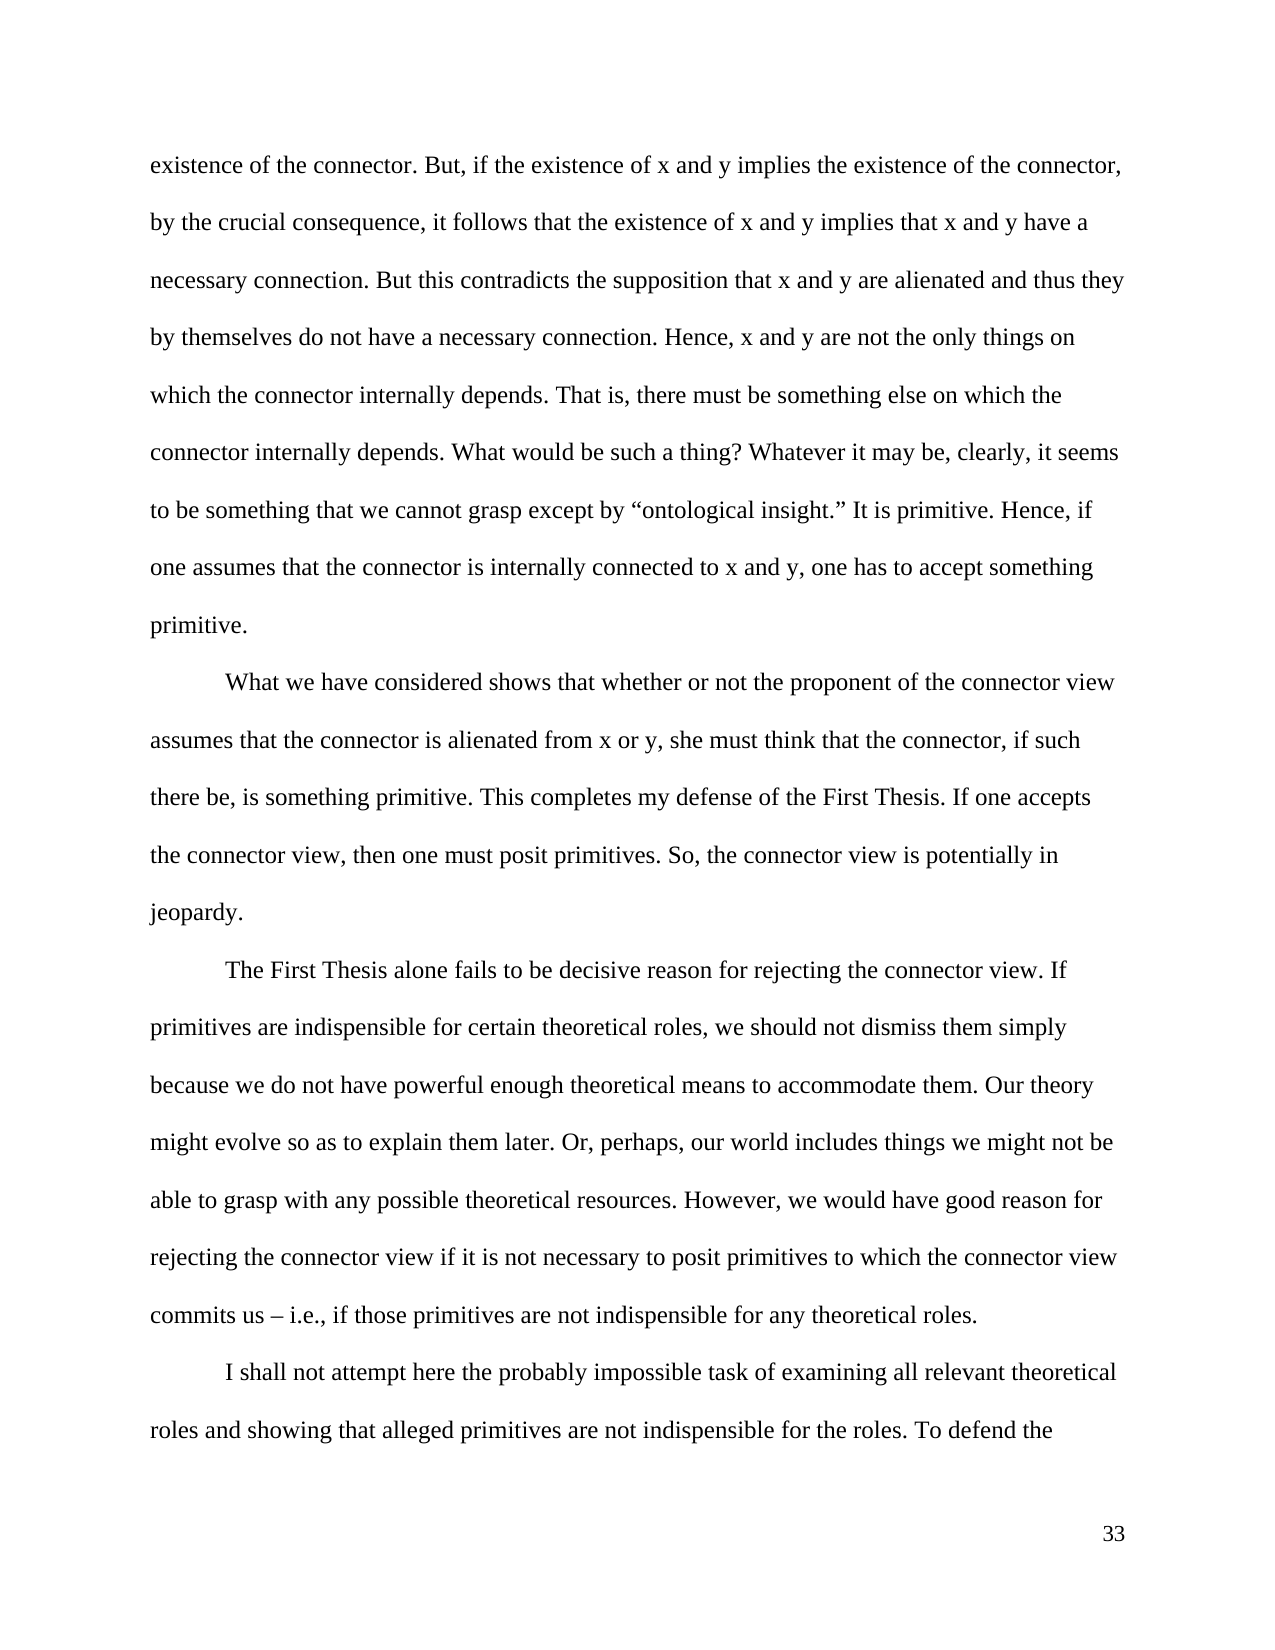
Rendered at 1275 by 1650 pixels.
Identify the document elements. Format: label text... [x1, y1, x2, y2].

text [150, 1357, 1125, 1444]
text The First Thesis alone fails to be decisive reason for rejecting the connector view. If primitives are indispensible for certain theoretical roles, we should not dismiss them simply because we do not have powerful enough theoretical means to accommodate them. Our theory might evolve so as to explain them later. Or, perhaps, our world includes things we might not be able to grasp with any possible theoretical resources. However, we would have good reason for rejecting the connector view if it is not necessary to posit primitives to which the connector view commits us – i.e., if those primitives are not indispensible for any theoretical roles. [150, 955, 1125, 1329]
text What we have considered shows that whether or not the proponent of the connector view assumes that the connector is alienated from x or y, she must think that the connector, if such there be, is something primitive. This completes my defense of the First Thesis. If one accepts the connector view, then one must posit primitives. So, the connector view is potentially in jeopardy. [150, 667, 1125, 926]
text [150, 150, 1125, 639]
